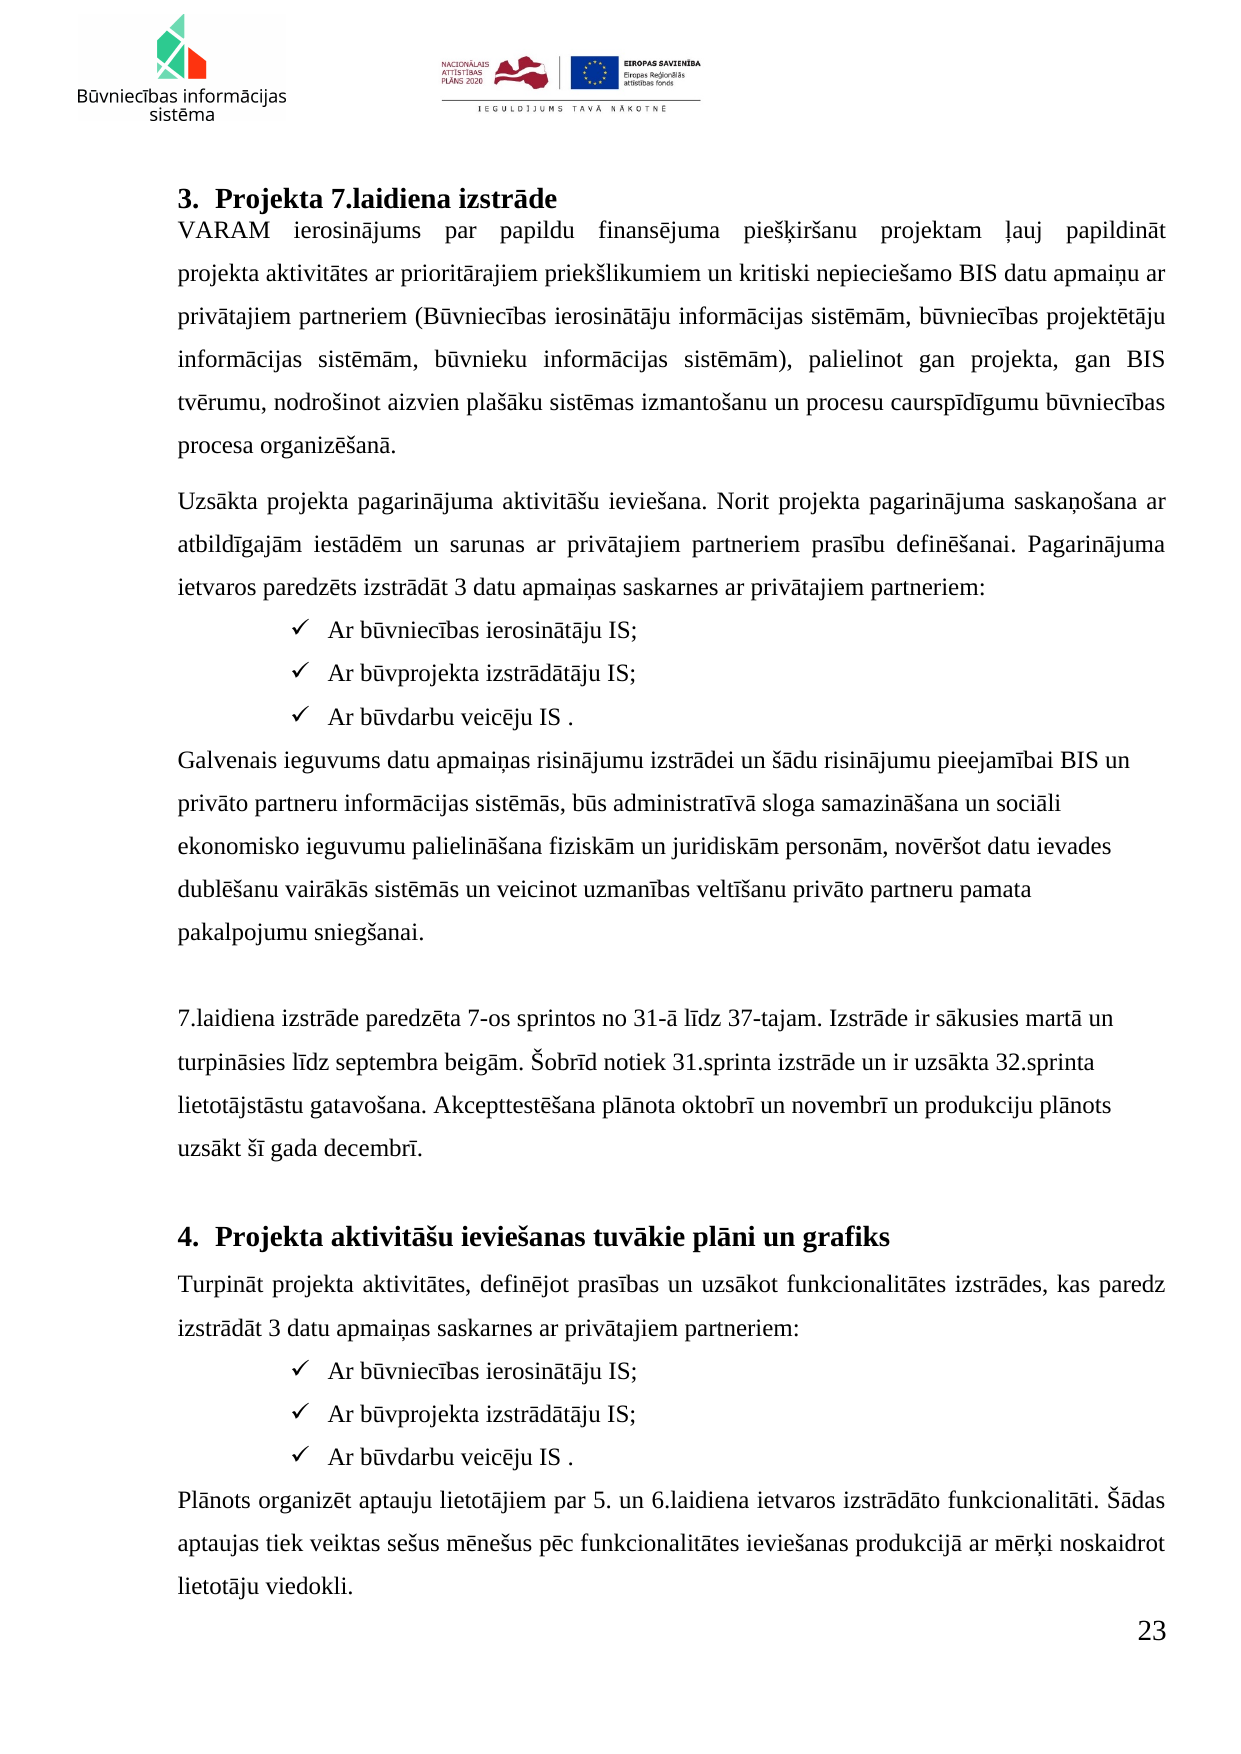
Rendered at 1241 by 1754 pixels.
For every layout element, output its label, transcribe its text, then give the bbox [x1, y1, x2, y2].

picture [422, 31, 722, 146]
text Turpināt projekta aktivitātes, definējot prasības un uzsākot funkcionalitātes izstrādes, kas paredz izstrādāt 3 datu apmaiņas saskarnes ar privātajiem partneriem: [177, 1269, 1166, 1341]
list Ar būvprojekta izstrādātāju IS; [290, 1399, 1166, 1428]
text VARAM ierosinājums par papildu finansējuma piešķiršanu projektam ļauj papildināt projekta aktivitātes ar prioritārajiem priekšlikumiem un kritiski nepieciešamo BIS datu apmaiņu ar privātajiem partneriem (Būvniecības ierosinātāju informācijas sistēmām, būvniecības projektētāju informācijas sistēmām, būvnieku informācijas sistēmām), palielinot gan projekta, gan BIS tvērumu, nodrošinot aizvien plašāku sistēmas izmantošanu un procesu caurspīdīgumu būvniecības procesa organizēšanā. [177, 215, 1166, 459]
picture [78, 14, 286, 121]
list Ar būvprojekta izstrādātāju IS; [290, 658, 1166, 687]
list Projekta 7.laidiena izstrāde [177, 181, 1166, 215]
text 7.laidiena izstrāde paredzēta 7-os sprintos no 31-ā līdz 37-tajam. Izstrāde ir sākusies martā un turpināsies līdz septembra beigām. Šobrīd notiek 31.sprinta izstrāde un ir uzsākta 32.sprinta lietotājstāstu gatavošana. Akcepttestēšana plānota oktobrī un novembrī un produkciju plānots uzsākt šī gada decembrī. [177, 1003, 1166, 1162]
text Plānots organizēt aptauju lietotājiem par 5. un 6.laidiena ietvaros izstrādāto funkcionalitāti. Šādas aptaujas tiek veiktas sešus mēnešus pēc funkcionalitātes ieviešanas produkcijā ar mērķi noskaidrot lietotāju viedokli. [177, 1485, 1166, 1600]
list Projekta aktivitāšu ieviešanas tuvākie plāni un grafiks [177, 1219, 1166, 1253]
list Ar būvniecības ierosinātāju IS; [290, 1356, 1166, 1384]
text Galvenais ieguvums datu apmaiņas risinājumu izstrādei un šādu risinājumu pieejamībai BIS un privāto partneru informācijas sistēmās, būs administratīvā sloga samazināšana un sociāli ekonomisko ieguvumu palielināšana fiziskām un juridiskām personām, novēršot datu ievades dublēšanu vairākās sistēmās un veicinot uzmanības veltīšanu privāto partneru pamata pakalpojumu sniegšanai. [177, 745, 1166, 946]
list Ar būvniecības ierosinātāju IS; [290, 615, 1166, 644]
list Ar būvdarbu veicēju IS . [290, 1442, 1166, 1471]
text Uzsākta projekta pagarinājuma aktivitāšu ieviešana. Norit projekta pagarinājuma saskaņošana ar atbildīgajām iestādēm un sarunas ar privātajiem partneriem prasību definēšanai. Pagarinājuma ietvaros paredzēts izstrādāt 3 datu apmaiņas saskarnes ar privātajiem partneriem: [177, 486, 1166, 601]
list Ar būvdarbu veicēju IS . [290, 702, 1166, 730]
